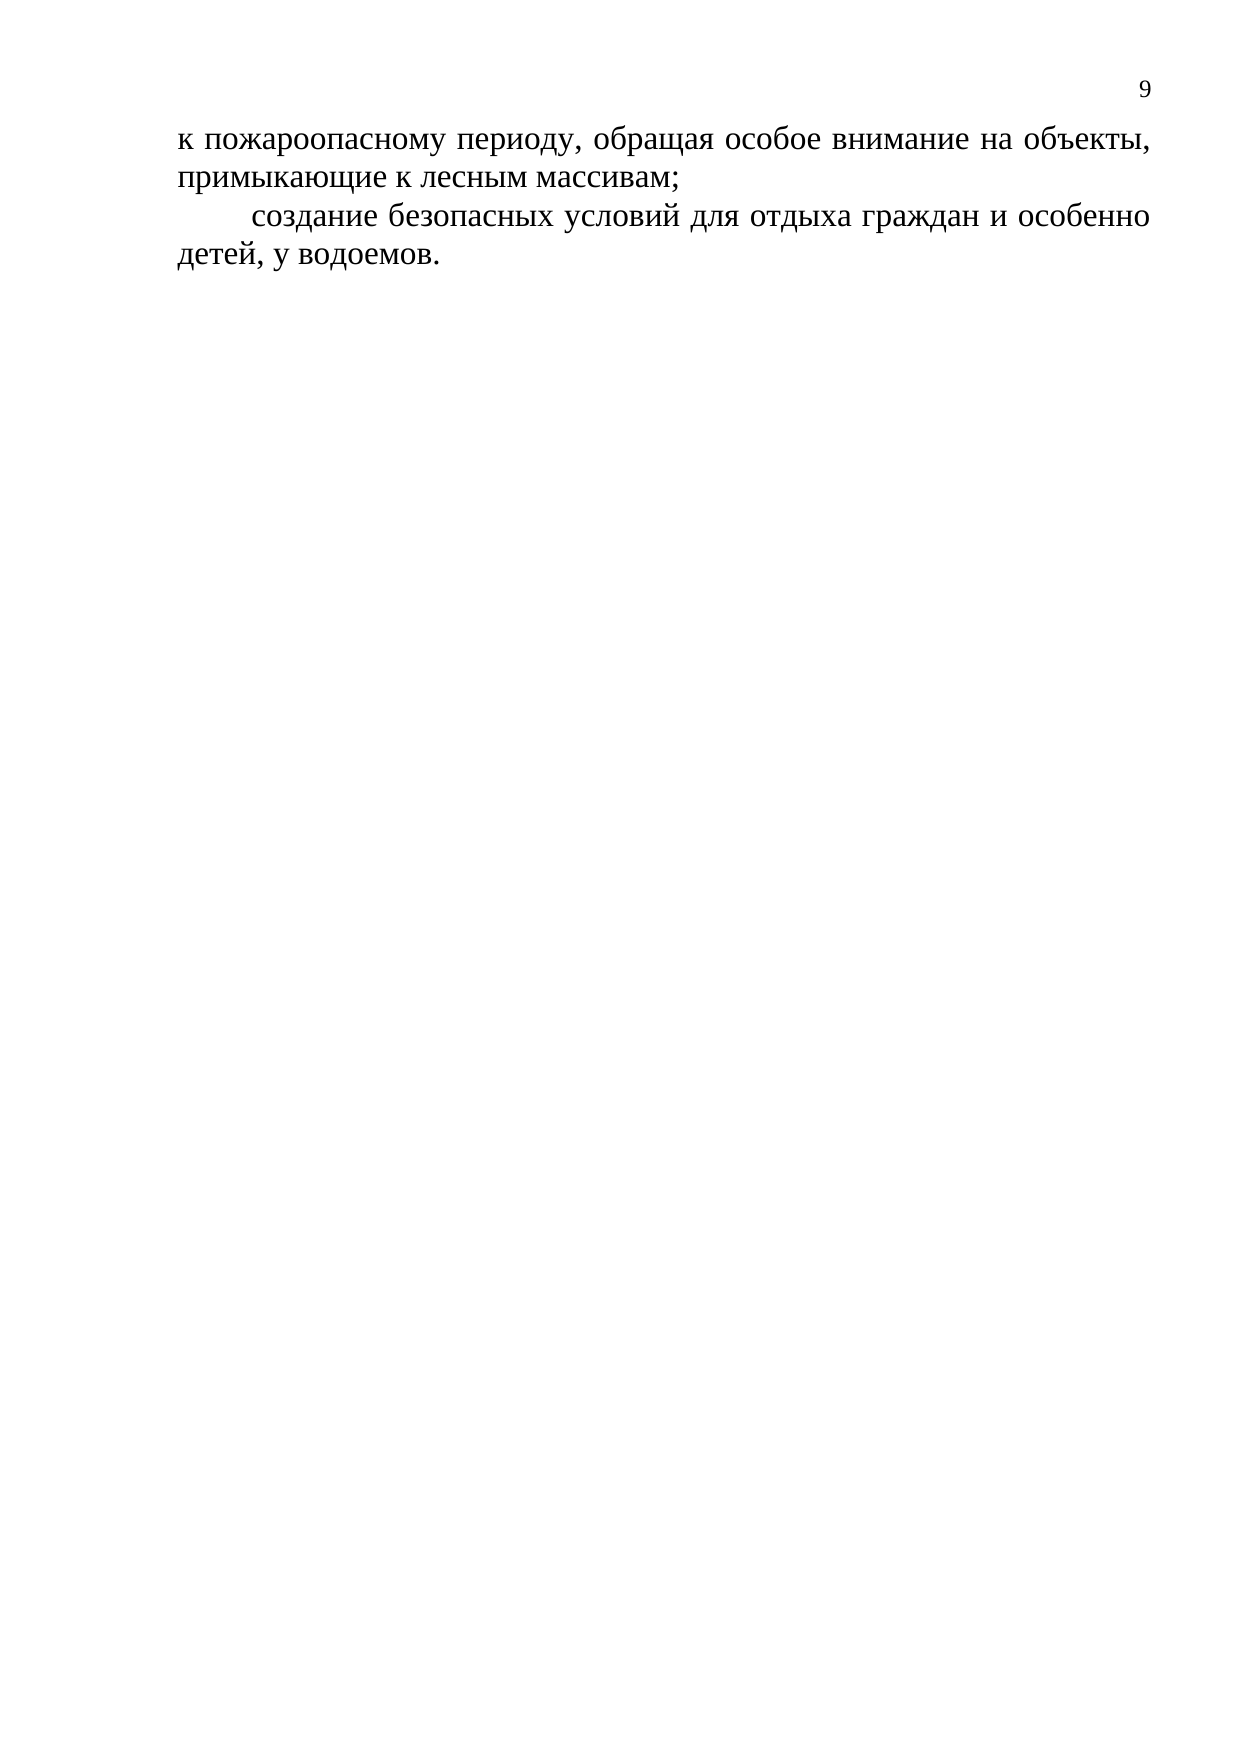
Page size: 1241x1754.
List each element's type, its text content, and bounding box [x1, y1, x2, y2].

text создание безопасных условий для отдыха граждан и особенно детей, у водоемов. [177, 195, 1152, 271]
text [177, 118, 1152, 195]
